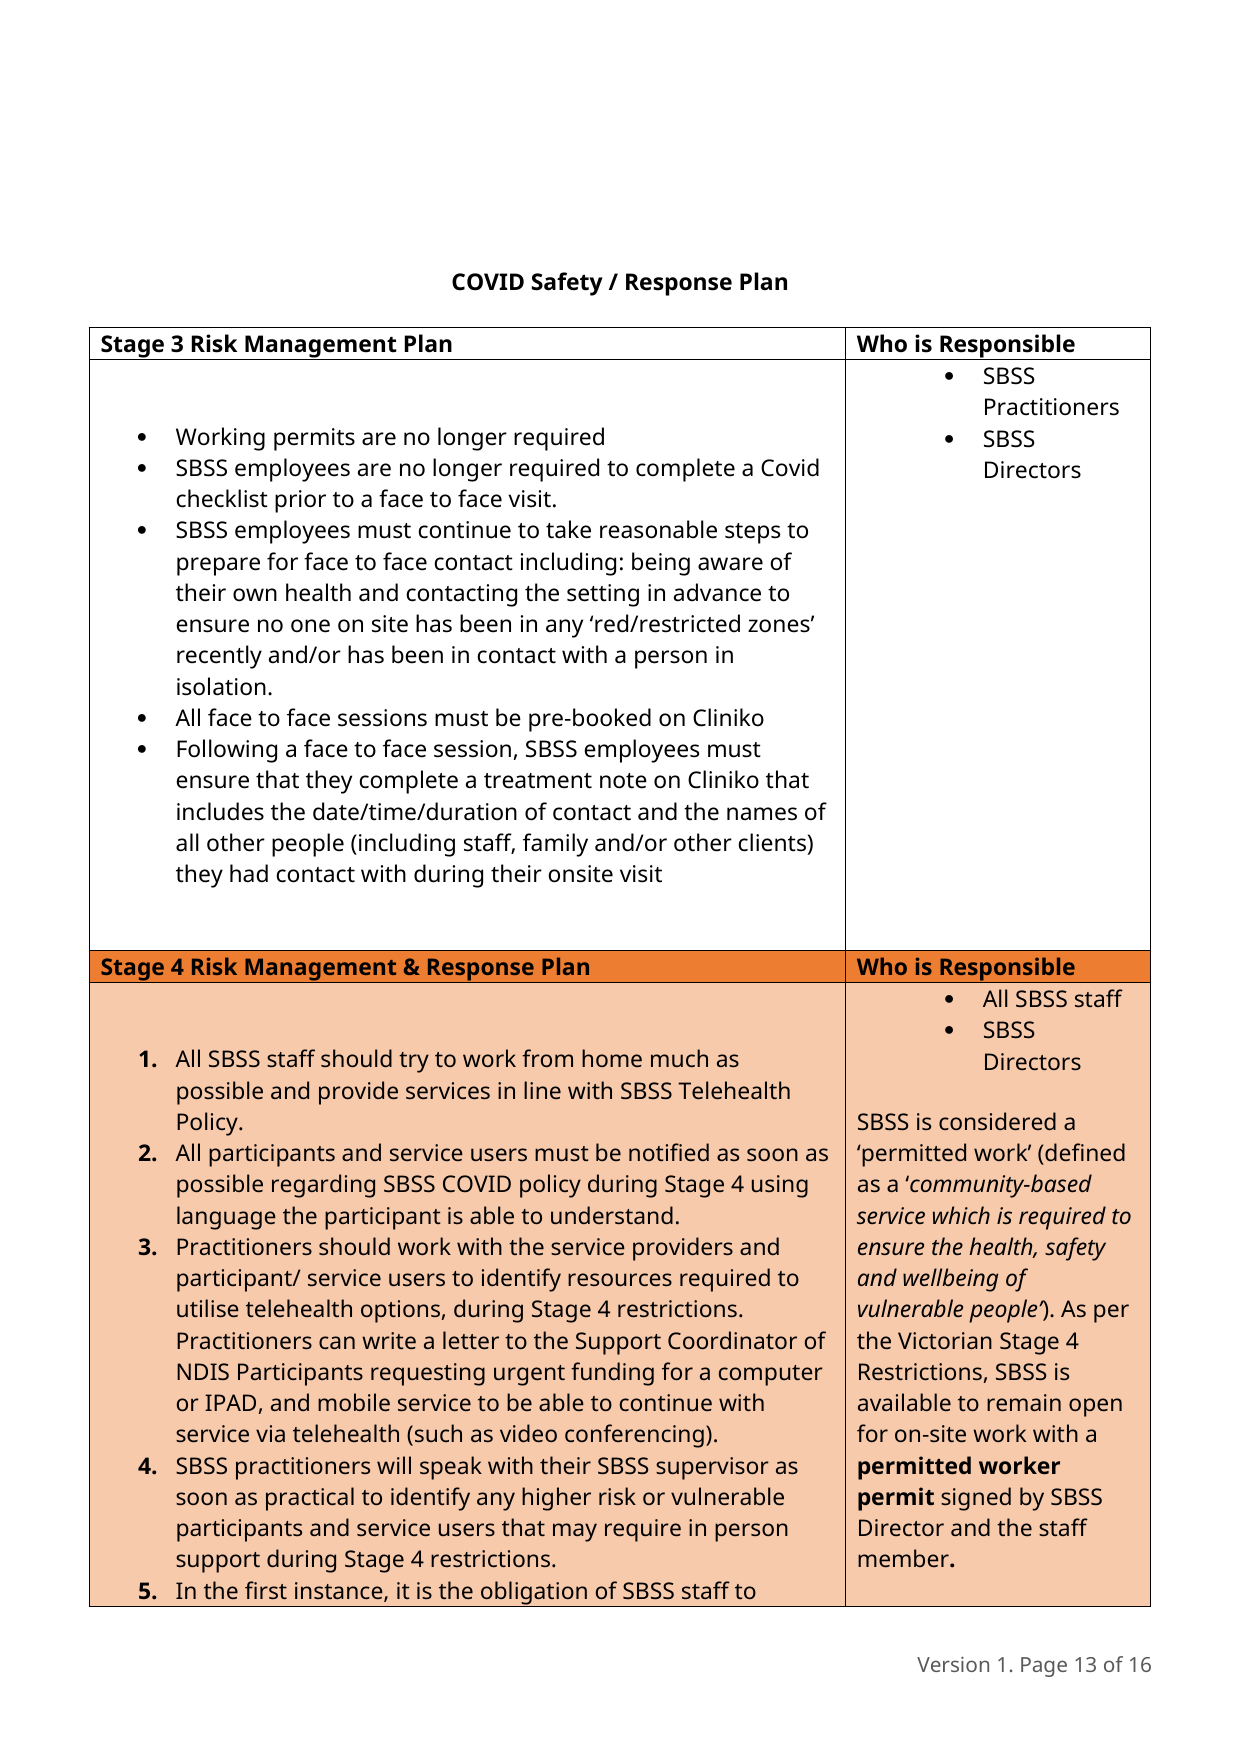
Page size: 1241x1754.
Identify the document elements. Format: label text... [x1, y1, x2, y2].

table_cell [90, 983, 845, 1606]
table_cell Stage 4 Risk Management & Response Plan [90, 951, 845, 982]
text COVID Safety / Response Plan [89, 266, 1152, 297]
table_cell Who is Responsible [846, 951, 1150, 982]
table_cell SBSS Practitioners SBSS Directors [846, 360, 1150, 949]
table_cell Working permits are no longer required SBSS employees are no longer required to complete a Covid checklist prior to a face to face visit. SBSS employees must continue to take reasonable steps to prepare for face to face contact including: being aware of their own health and contacting the setting in advance to ensure no one on site has been in any ‘red/restricted zones’ recently and/or has been in contact with a person in isolation. All face to face sessions must be pre-booked on Cliniko Following a face to face session, SBSS employees must ensure that they complete a treatment note on Cliniko that includes the date/time/duration of contact and the names of all other people (including staff, family and/or other clients) they had contact with during their onsite visit [90, 360, 845, 949]
table_header Who is Responsible [846, 328, 1150, 359]
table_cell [846, 983, 1150, 1606]
table_header Stage 3 Risk Management Plan [90, 328, 845, 359]
